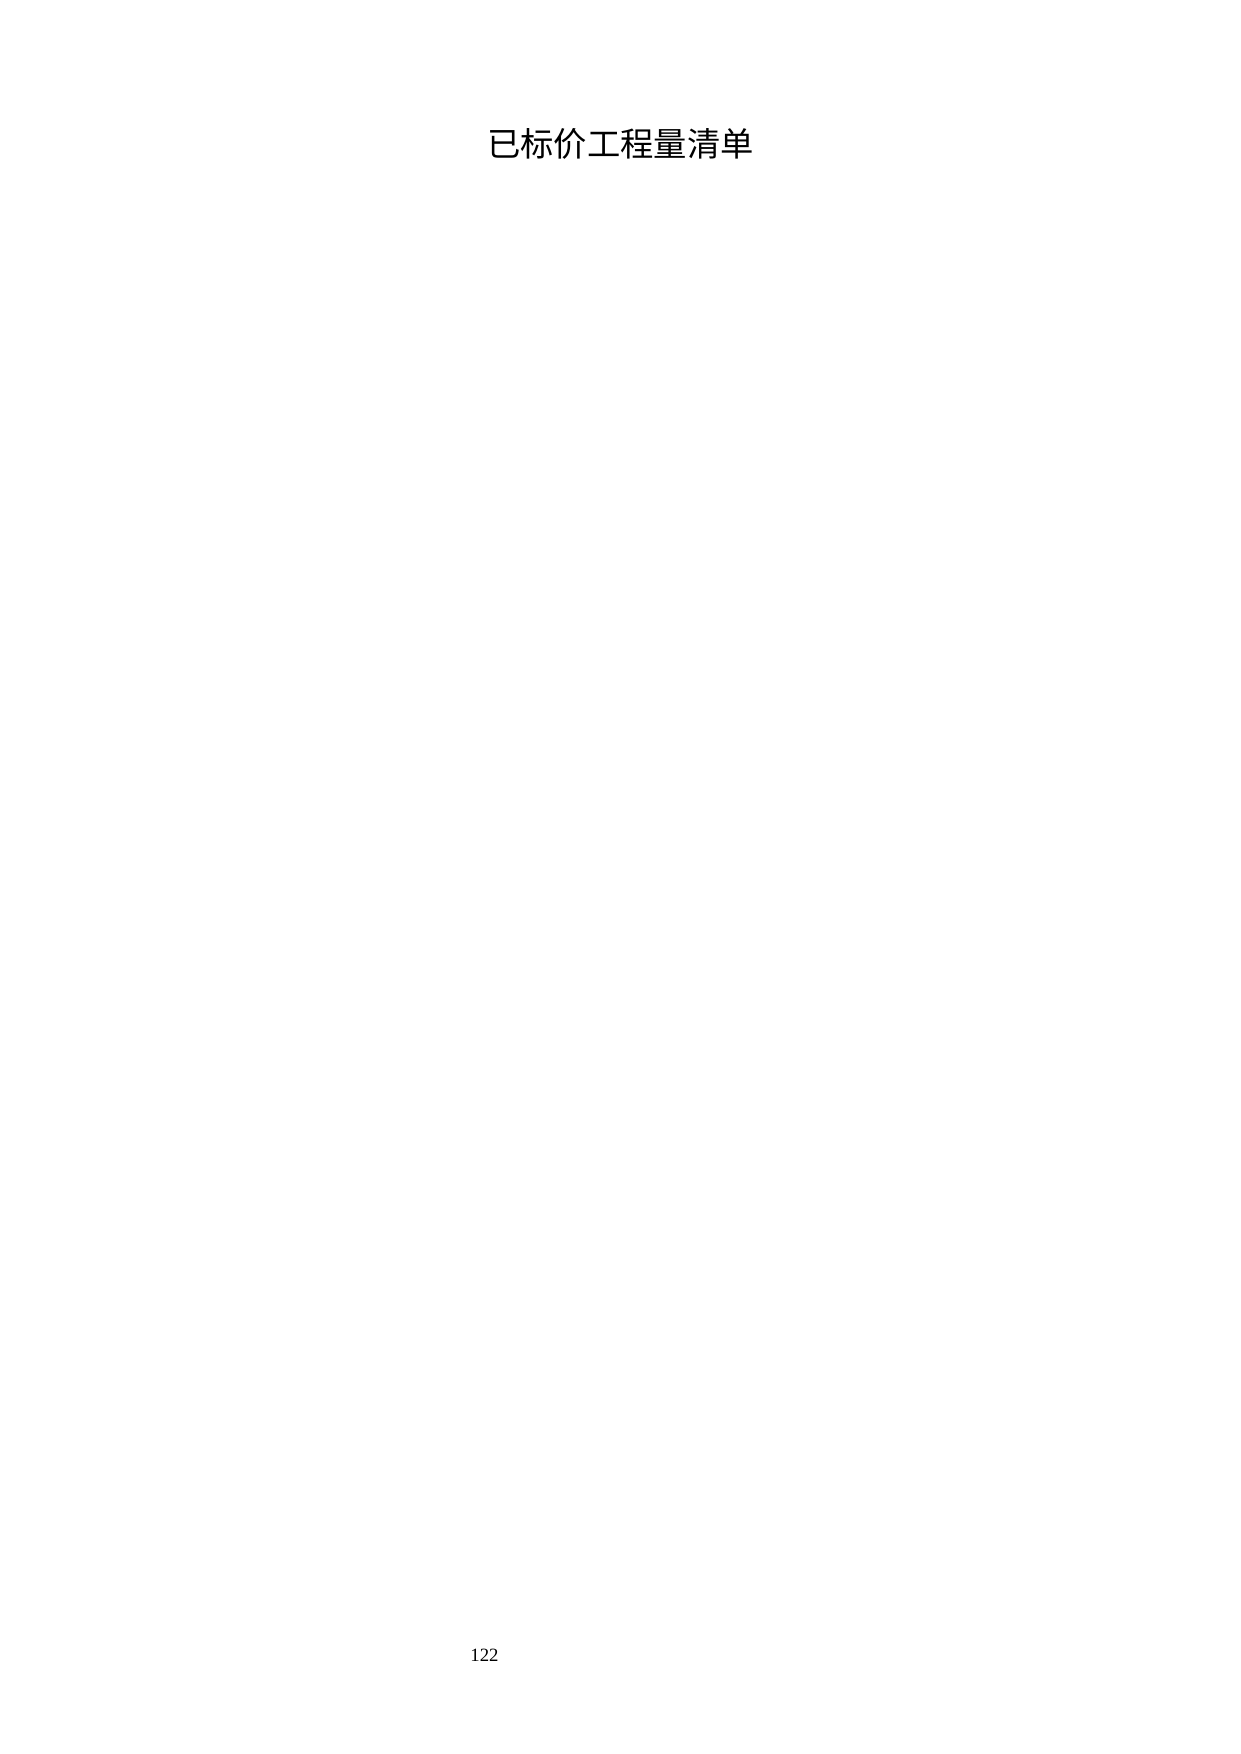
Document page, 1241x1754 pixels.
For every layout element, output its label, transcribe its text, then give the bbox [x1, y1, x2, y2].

text 已标价工程量清单 [118, 118, 1122, 166]
